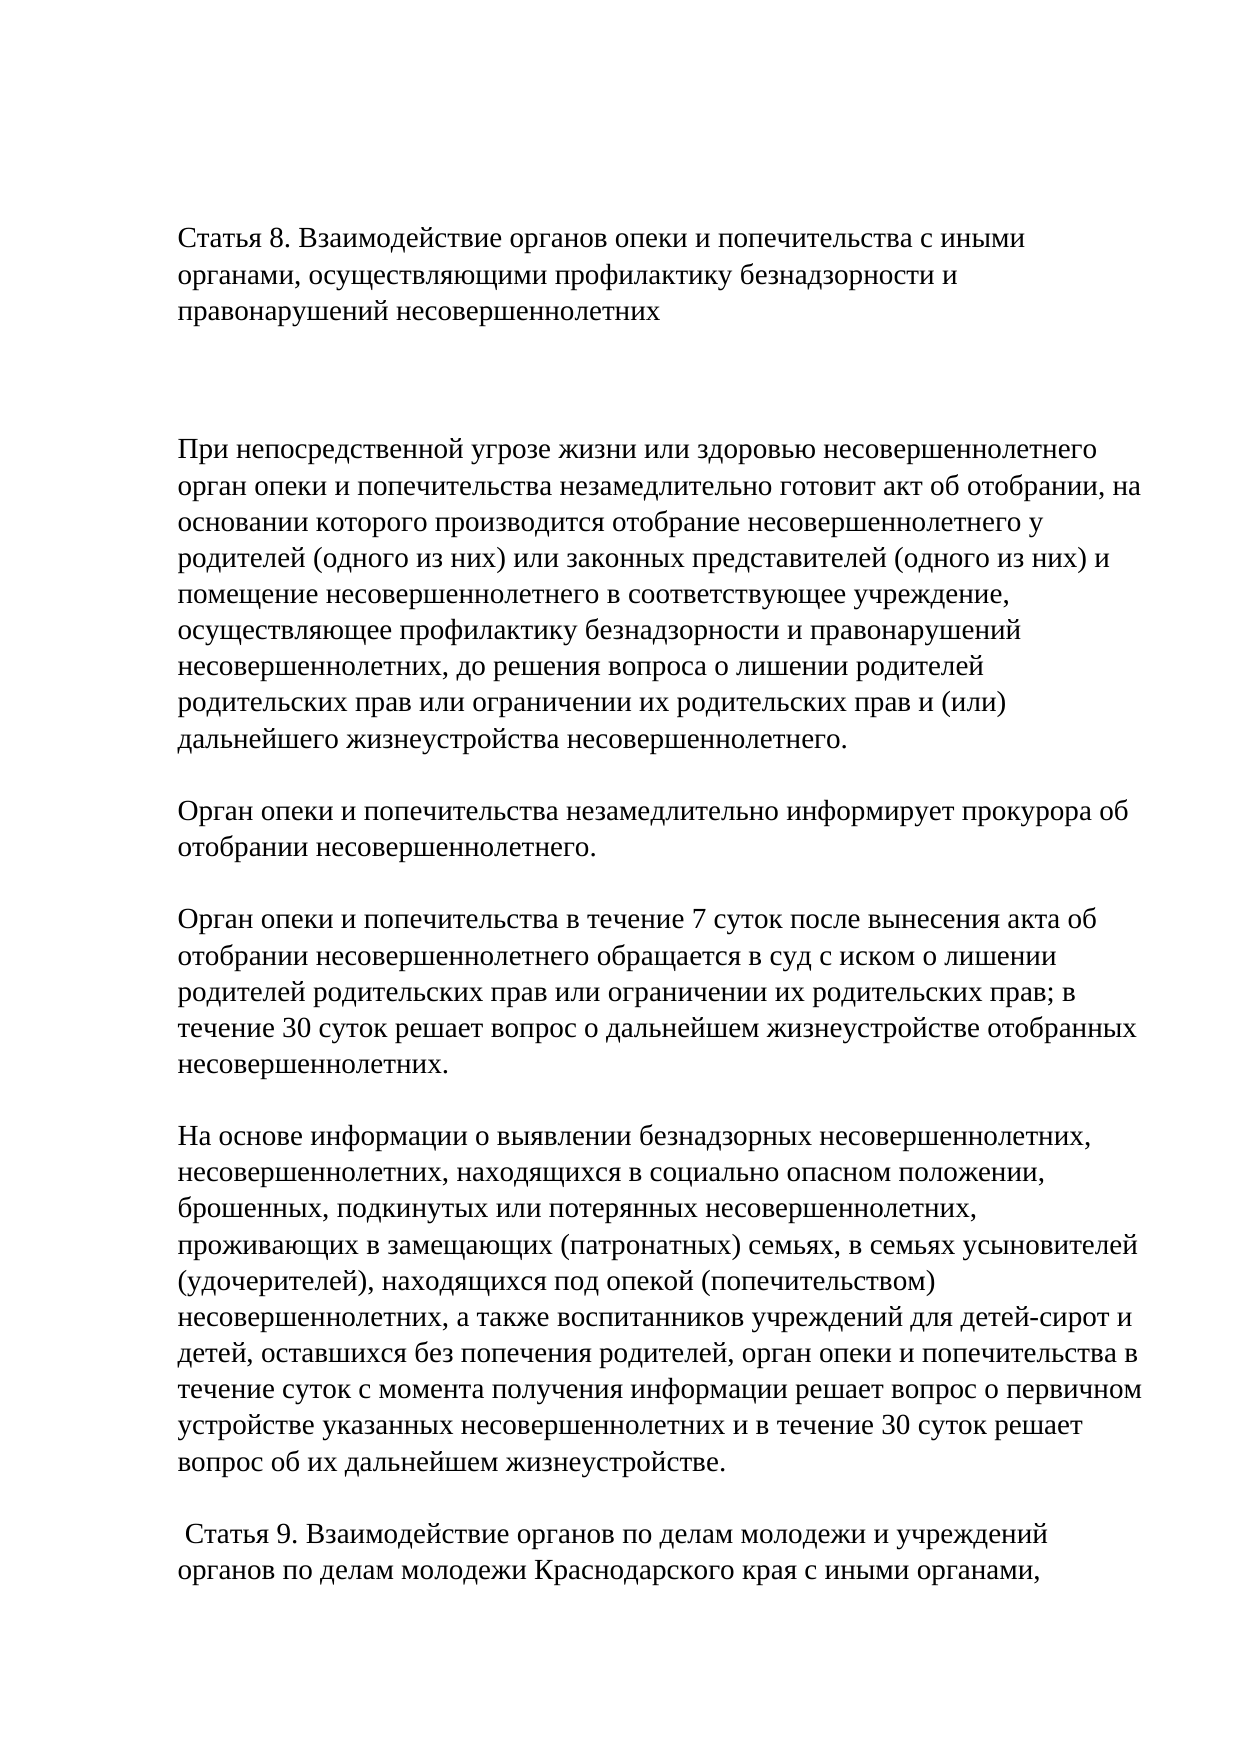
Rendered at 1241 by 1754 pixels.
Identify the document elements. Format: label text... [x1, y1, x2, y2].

text На основе информации о выявлении безнадзорных несовершеннолетних, несовершеннолетних, находящихся в социально опасном положении, брошенных, подкинутых или потерянных несовершеннолетних, проживающих в замещающих (патронатных) семьях, в семьях усыновителей (удочерителей), находящихся под опекой (попечительством) несовершеннолетних, а также воспитанников учреждений для детей-сирот и детей, оставшихся без попечения родителей, орган опеки и попечительства в течение суток с момента получения информации решает вопрос о первичном устройстве указанных несовершеннолетних и в течение 30 суток решает вопрос об их дальнейшем жизнеустройстве. [177, 1118, 1152, 1477]
text Орган опеки и попечительства незамедлительно информирует прокурора об отобрании несовершеннолетнего. [177, 793, 1152, 863]
text При непосредственной угрозе жизни или здоровью несовершеннолетнего орган опеки и попечительства незамедлительно готовит акт об отобрании, на основании которого производится отобрание несовершеннолетнего у родителей (одного из них) или законных представителей (одного из них) и помещение несовершеннолетнего в соответствующее учреждение, осуществляющее профилактику безнадзорности и правонарушений несовершеннолетних, до решения вопроса о лишении родителей родительских прав или ограничении их родительских прав и (или) дальнейшего жизнеустройства несовершеннолетнего. [177, 432, 1152, 754]
text Орган опеки и попечительства в течение 7 суток после вынесения акта об отобрании несовершеннолетнего обращается в суд с иском о лишении родителей родительских прав или ограничении их родительских прав; в течение 30 суток решает вопрос о дальнейшем жизнеустройстве отобранных несовершеннолетних. [177, 901, 1152, 1079]
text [177, 1516, 1152, 1586]
text Статья 8. Взаимодействие органов опеки и попечительства с иными органами, осуществляющими профилактику безнадзорности и правонарушений несовершеннолетних [177, 221, 1152, 326]
